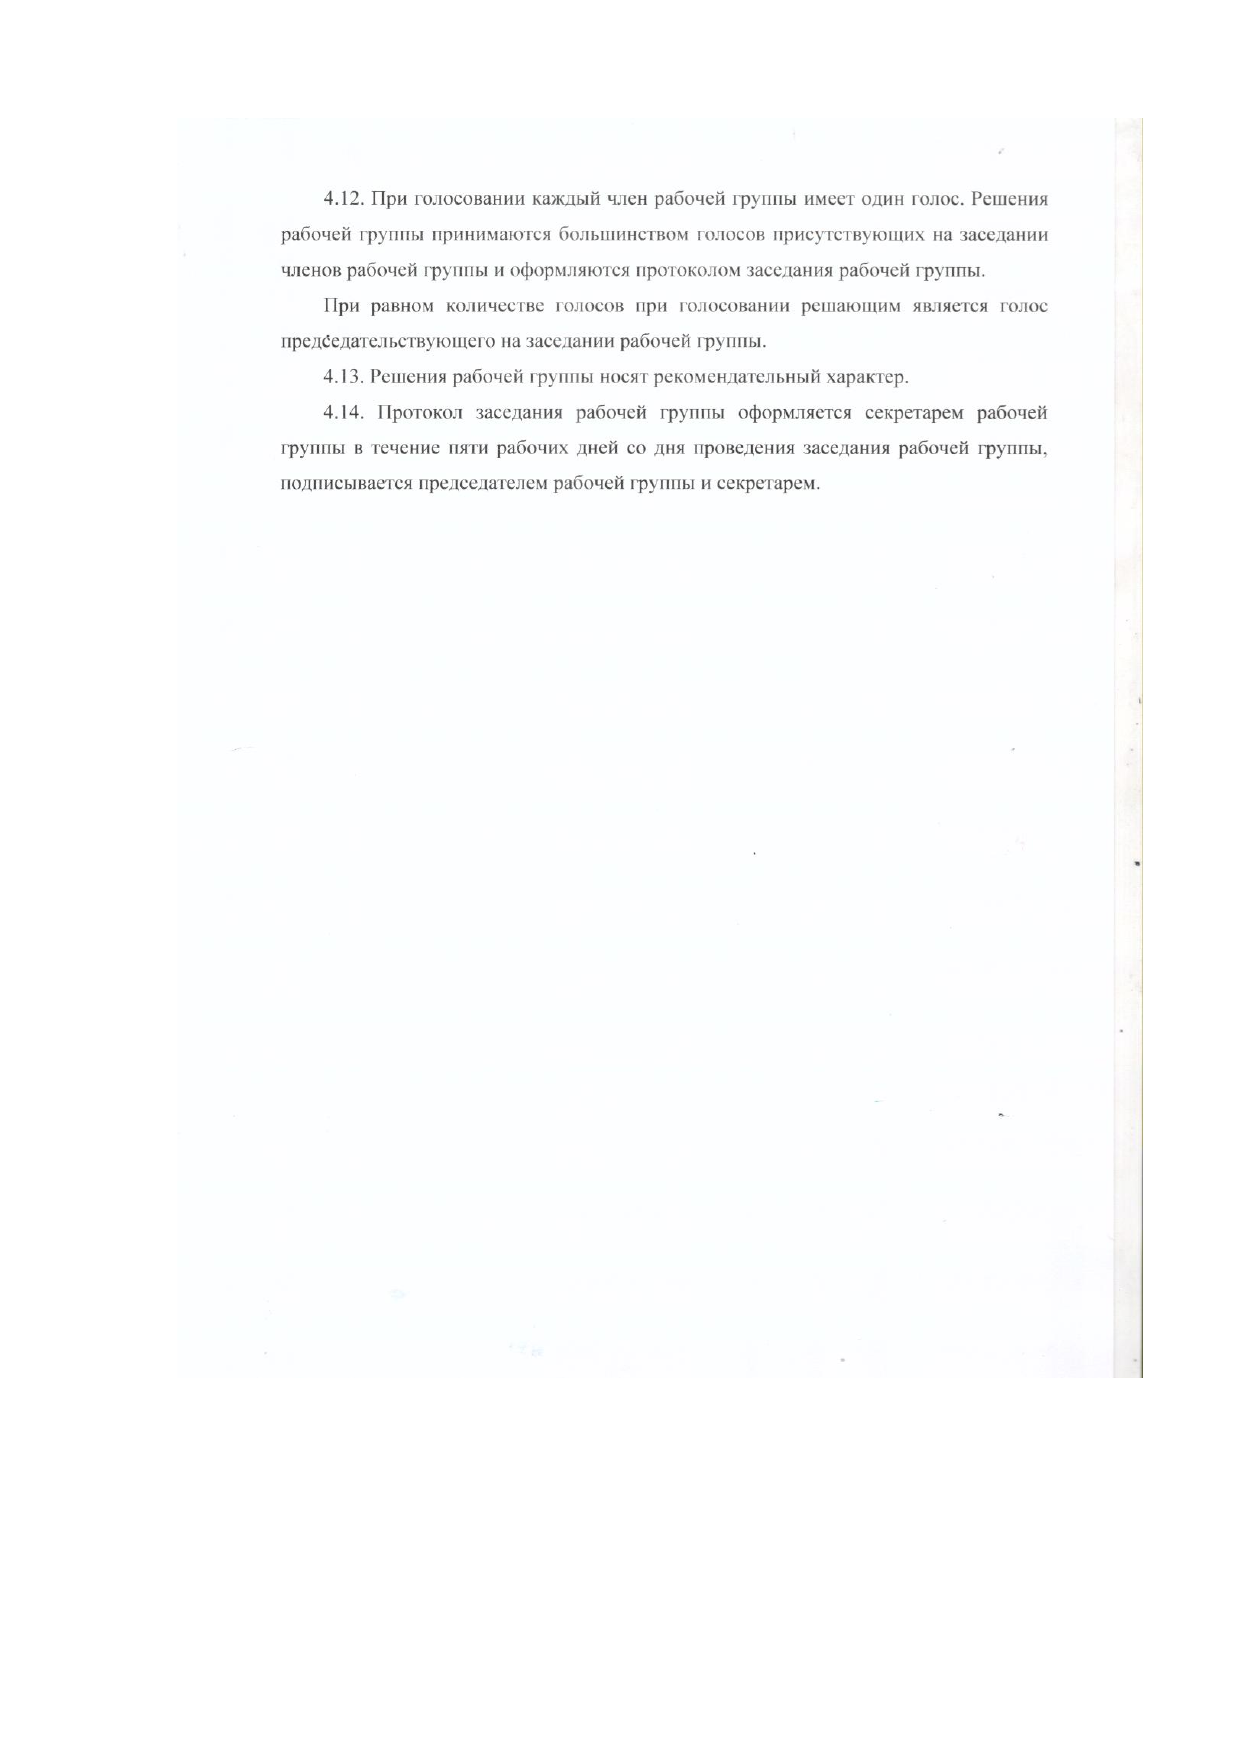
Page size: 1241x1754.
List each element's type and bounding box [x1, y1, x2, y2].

picture [177, 118, 1152, 1378]
